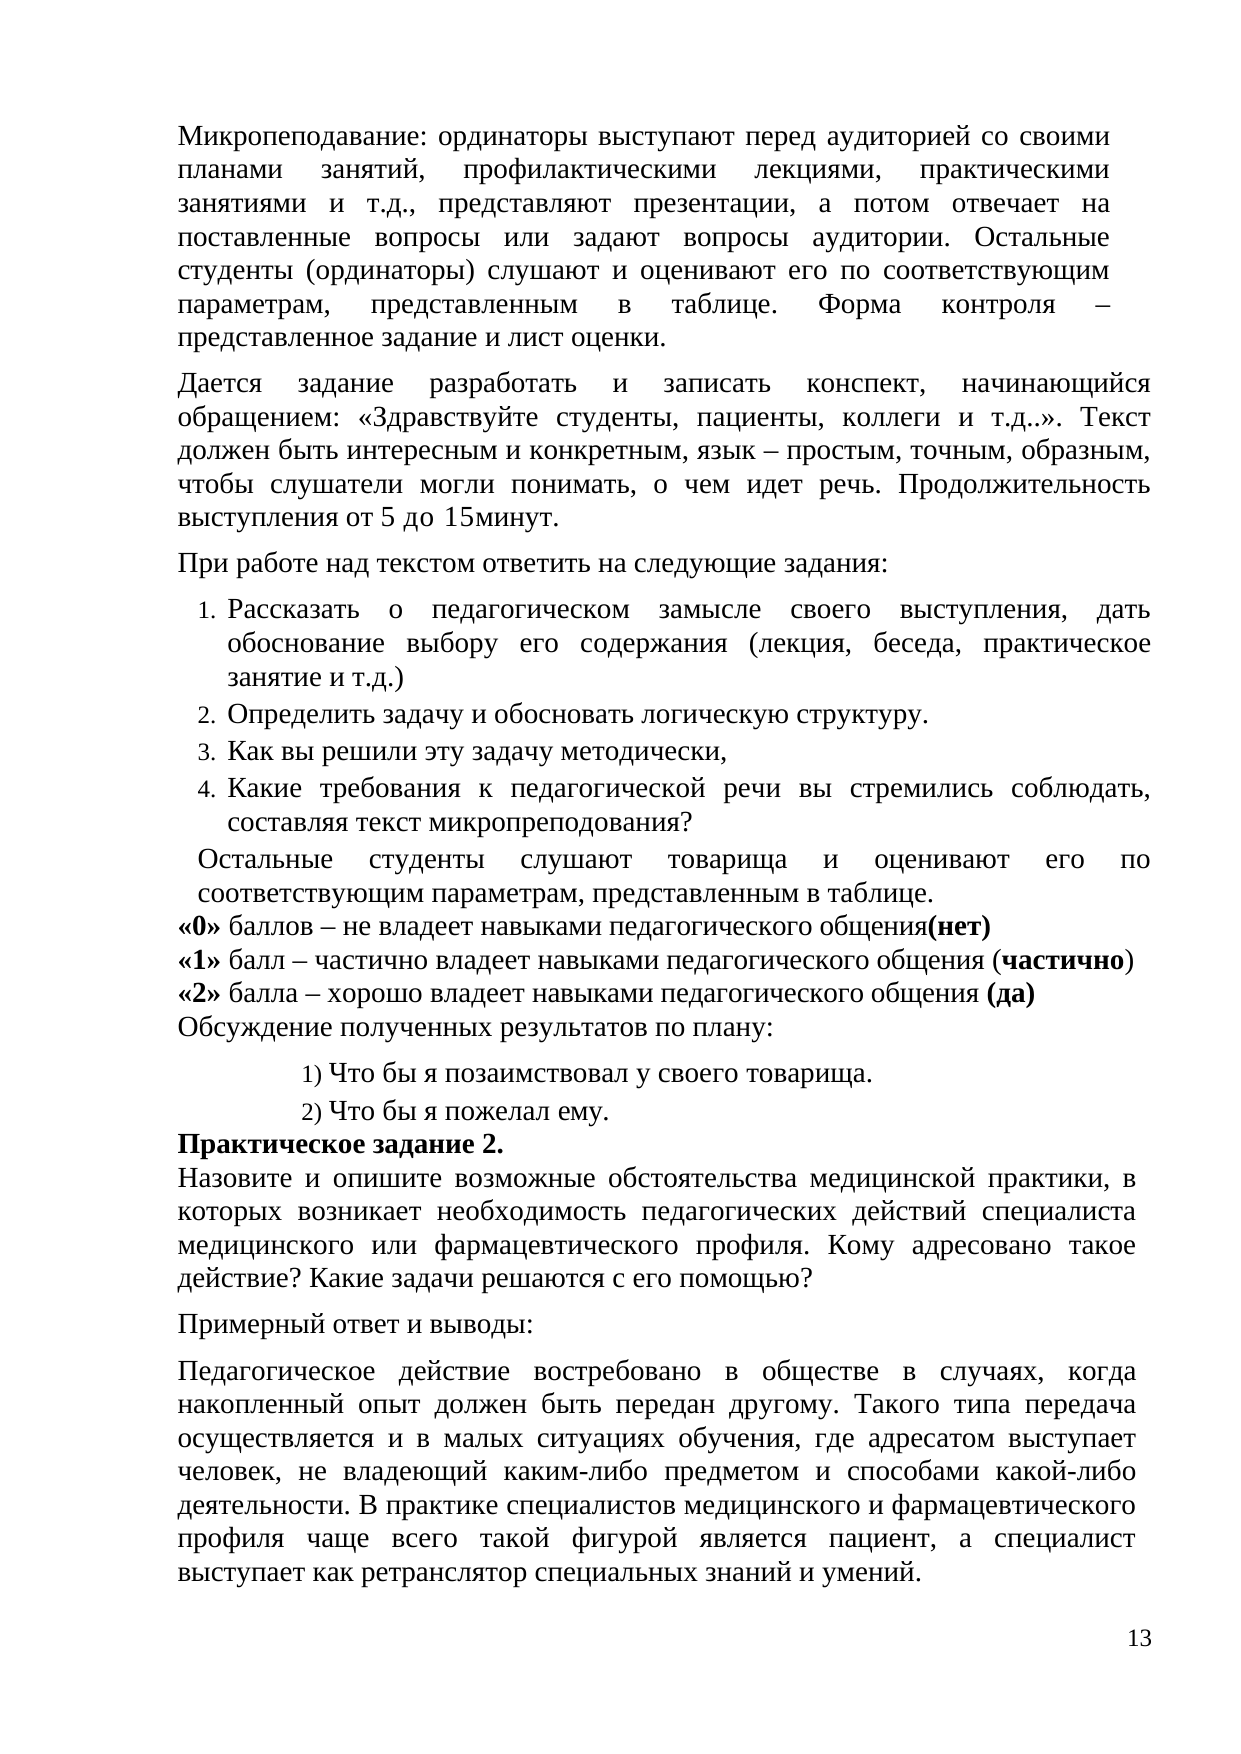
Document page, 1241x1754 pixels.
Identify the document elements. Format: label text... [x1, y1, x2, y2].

text «2» балла – хорошо владеет навыками педагогического общения (да) [177, 976, 1152, 1009]
list Как вы решили эту задачу методически, [197, 733, 1152, 767]
text Педагогическое действие востребовано в обществе в случаях, когда накопленный опыт должен быть передан другому. Такого типа передача осуществляется и в малых ситуациях обучения, где адресатом выступает человек, не владеющий каким-либо предметом и способами какой-либо деятельности. В практике специалистов медицинского и фармацевтического профиля чаще всего такой фигурой является пациент, а специалист выступает как ретранслятор специальных знаний и умений. [177, 1353, 1137, 1587]
text Микропеподавание: ординаторы выступают перед аудиторией со своими планами занятий, профилактическими лекциями, практическими занятиями и т.д., представляют презентации, а потом отвечает на поставленные вопросы или задают вопросы аудитории. Остальные студенты (ординаторы) слушают и оценивают его по соответствующим параметрам, представленным в таблице. Форма контроля – представленное задание и лист оценки. [177, 118, 1111, 353]
list Что бы я пожелал ему. [301, 1093, 1152, 1126]
text При работе над текстом ответить на следующие задания: [177, 546, 1152, 579]
text Практическое задание 2. [177, 1126, 1152, 1160]
list Определить задачу и обосновать логическую структуру. [197, 696, 1152, 729]
list Какие требования к педагогической речи вы стремились соблюдать, составляя текст микропреподования? [197, 771, 1152, 838]
text «0» баллов – не владеет навыками педагогического общения(нет) [177, 908, 1152, 942]
list Что бы я позаимствовал у своего товарища. [301, 1055, 1152, 1089]
text Остальные студенты слушают товарища и оценивают его по соответствующим параметрам, представленным в таблице. [197, 841, 1152, 908]
text Примерный ответ и выводы: [177, 1307, 1137, 1340]
text Назовите и опишите возможные обстоятельства медицинской практики, в которых возникает необходимость педагогических действий специалиста медицинского или фармацевтического профиля. Кому адресовано такое действие? Какие задачи решаются с его помощью? [177, 1160, 1137, 1294]
text «1» балл – частично владеет навыками педагогического общения (частично) [177, 942, 1152, 976]
text Дается задание разработать и записать конспект, начинающийся обращением: «Здравствуйте студенты, пациенты, коллеги и т.д..». Текст должен быть интересным и конкретным, язык – простым, точным, образным, чтобы слушатели могли понимать, о чем идет речь. Продолжительность выступления от 5 до 15минут. [177, 365, 1152, 533]
text Обсуждение полученных результатов по плану: [177, 1009, 1152, 1043]
list Рассказать о педагогическом замысле своего выступления, дать обоснование выбору его содержания (лекция, беседа, практическое занятие и т.д.) [197, 592, 1152, 692]
